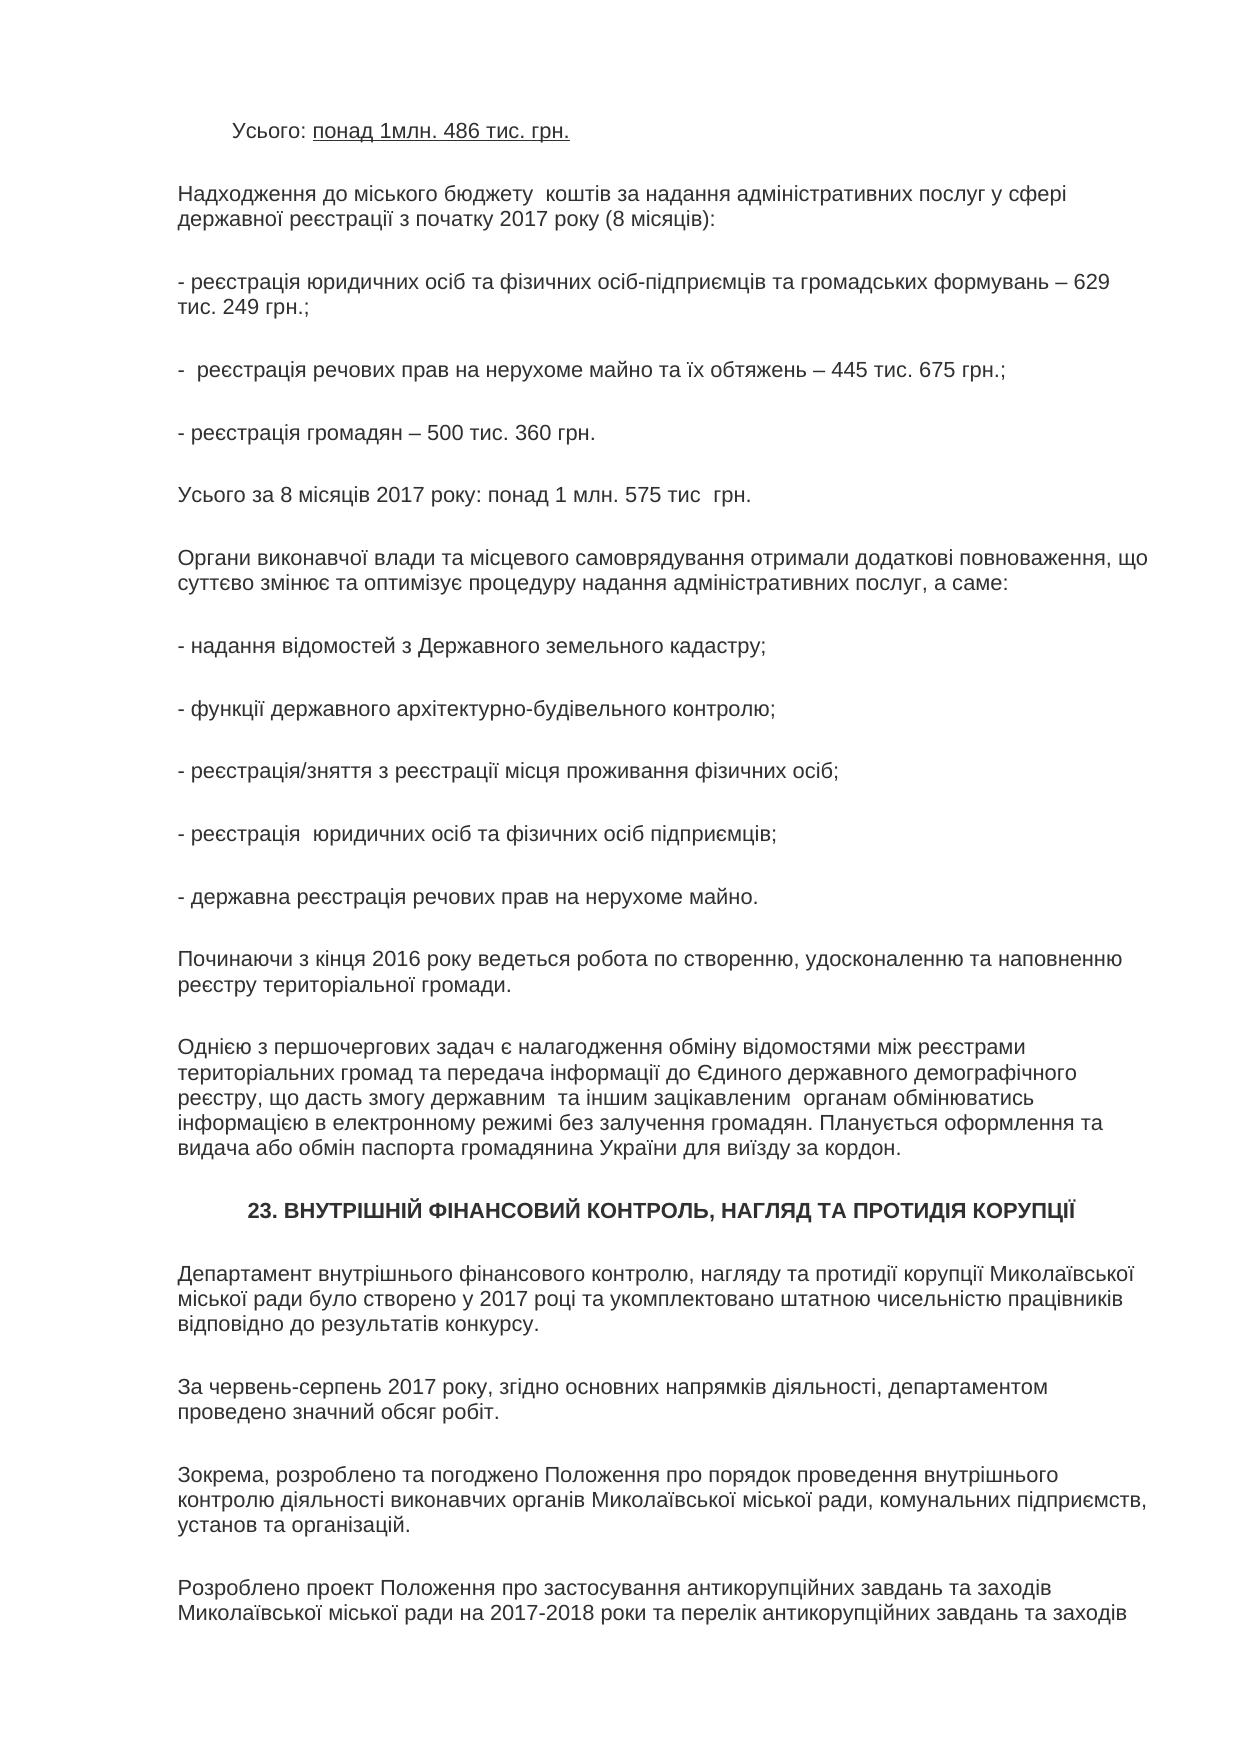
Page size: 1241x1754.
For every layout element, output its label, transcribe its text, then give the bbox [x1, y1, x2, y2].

text Усього за 8 місяців 2017 року: понад 1 млн. 575 тис грн. [177, 482, 1152, 507]
text За червень-серпень 2017 року, згідно основних напрямків діяльності, департаментом проведено значний обсяг робіт. [177, 1373, 1152, 1424]
text - надання відомостей з Державного земельного кадастру; [177, 633, 1152, 658]
text - реєстрація/зняття з реєстрації місця проживання фізичних осіб; [177, 758, 1152, 783]
text - реєстрація речових прав на нерухоме майно та їх обтяжень – 445 тис. 675 грн.; [177, 357, 1152, 382]
text Надходження до міського бюджету коштів за надання адміністративних послуг у сфері державної реєстрації з початку 2017 року (8 місяців): [177, 181, 1152, 231]
text - функції державного архітектурно-будівельного контролю; [177, 695, 1152, 721]
text Зокрема, розроблено та погоджено Положення про порядок проведення внутрішнього контролю діяльності виконавчих органів Миколаївської міської ради, комунальних підприємств, установ та організацій. [177, 1461, 1152, 1537]
text - державна реєстрація речових прав на нерухоме майно. [177, 883, 1152, 909]
text 23. ВНУТРІШНІЙ ФІНАНСОВИЙ КОНТРОЛЬ, НАГЛЯД ТА ПРОТИДІЯ КОРУПЦІЇ [177, 1198, 1152, 1223]
text - реєстрація юридичних осіб та фізичних осіб-підприємців та громадських формувань – 629 тис. 249 грн.; [177, 269, 1152, 319]
text - реєстрація громадян – 500 тис. 360 грн. [177, 419, 1152, 444]
text - реєстрація юридичних осіб та фізичних осіб підприємців; [177, 821, 1152, 846]
text Органи виконавчої влади та місцевого самоврядування отримали додаткові повноваження, що суттєво змінює та оптимізує процедуру надання адміністративних послуг, а саме: [177, 545, 1152, 595]
text Однією з першочергових задач є налагодження обміну відомостями між реєстрами територіальних громад та передача інформації до Єдиного державного демографічного реєстру, що дасть змогу державним та іншим зацікавленим органам обмінюватись інформацією в електронному режимі без залучення громадян. Планується оформлення та видача або обмін паспорта громадянина України для виїзду за кордон. [177, 1034, 1152, 1160]
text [177, 1574, 1152, 1625]
text Усього: понад 1млн. 486 тис. грн. [177, 118, 1152, 143]
text Починаючи з кінця 2016 року ведеться робота по створенню, удосконаленню та наповненню реєстру територіальної громади. [177, 946, 1152, 997]
text Департамент внутрішнього фінансового контролю, нагляду та протидії корупції Миколаївської міської ради було створено у 2017 році та укомплектовано штатною чисельністю працівників відповідно до результатів конкурсу. [177, 1260, 1152, 1336]
